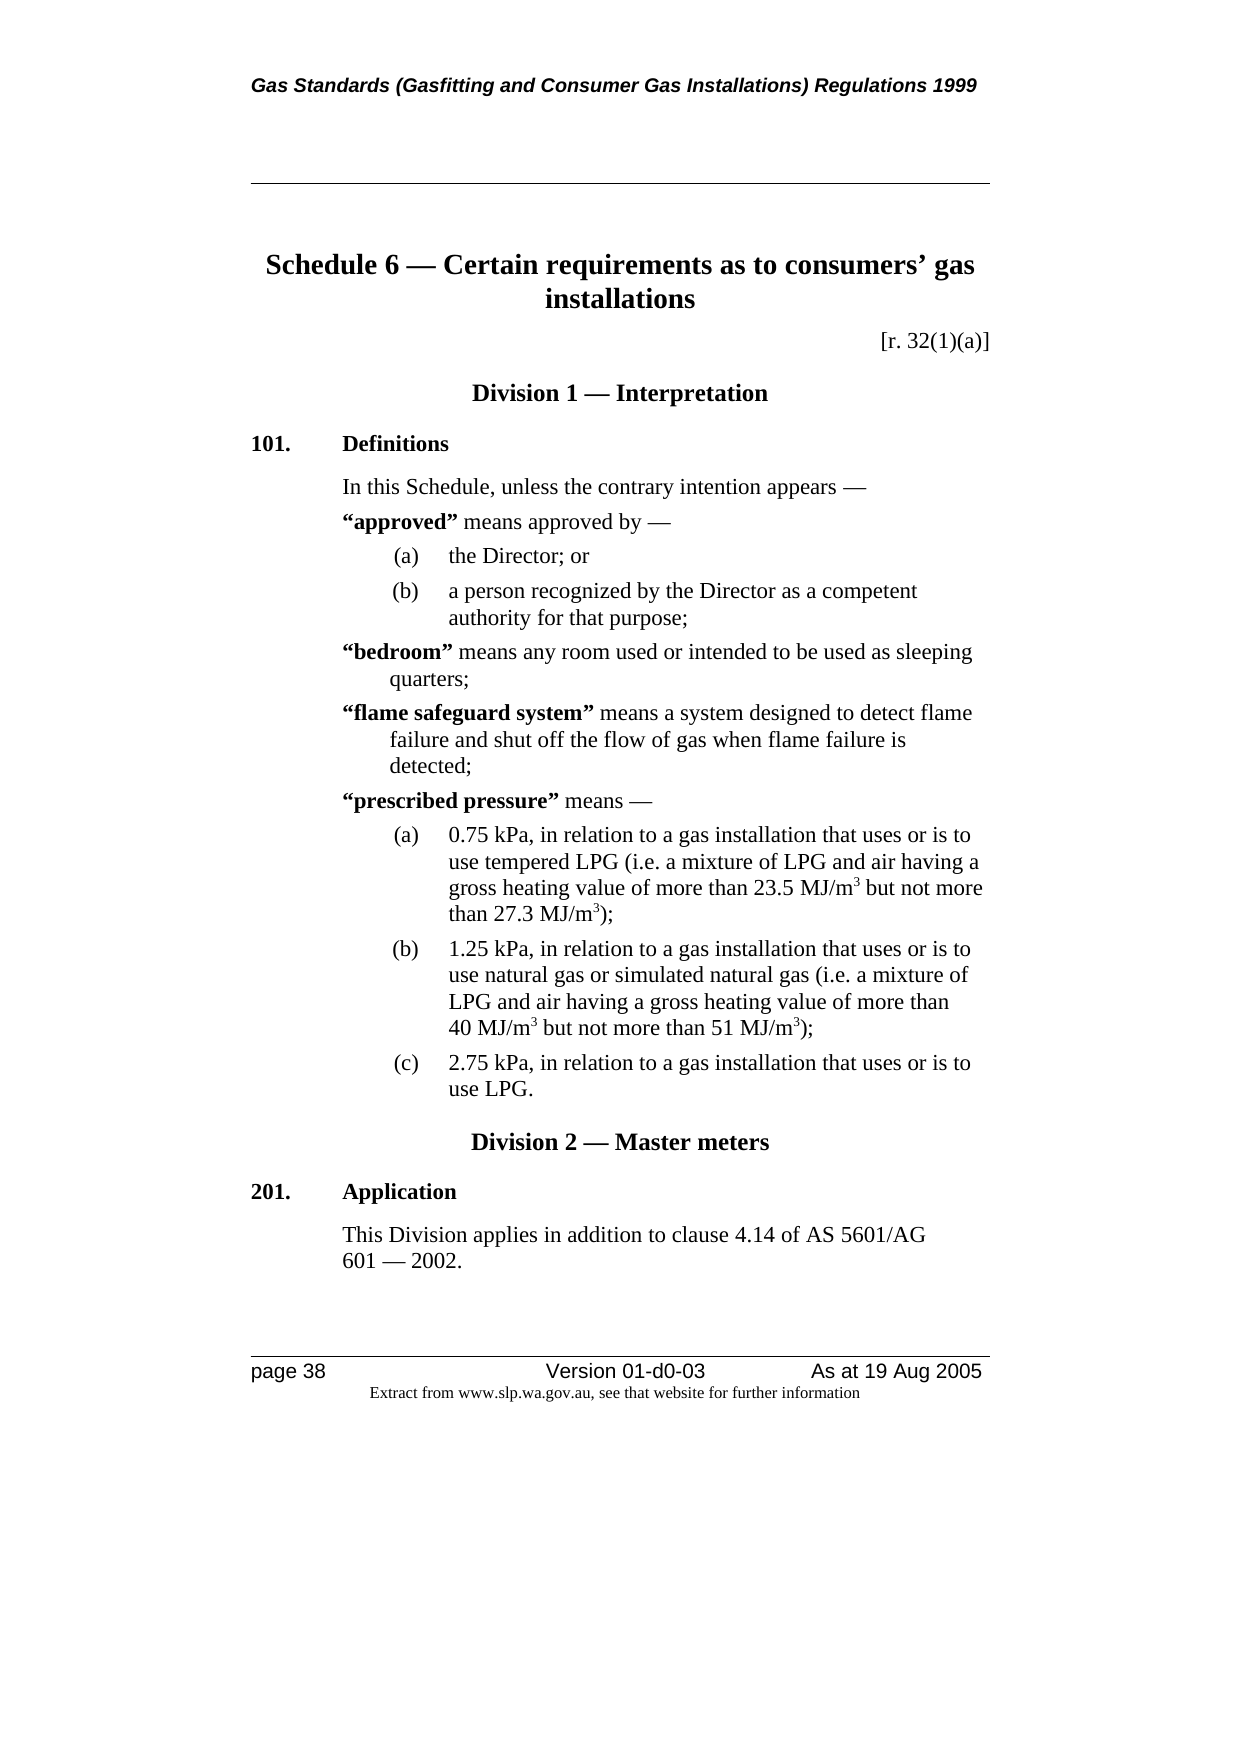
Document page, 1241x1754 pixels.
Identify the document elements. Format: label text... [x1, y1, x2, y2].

text (a) the Director; or [251, 542, 990, 569]
text In this Schedule, unless the contrary intention appears — [251, 473, 990, 499]
subtitle 201. Application [251, 1178, 990, 1204]
subtitle Schedule 6 — Certain requirements as to consumers’ gas installations [251, 247, 990, 314]
text (a) 0.75 kPa, in relation to a gas installation that uses or is to use tempered LPG (i.e. a mixture of LPG and air having a gross heating value of more than 23.5 MJ/m3 but not more than 27.3 MJ/m3); [251, 821, 990, 927]
text “approved” means approved by — [251, 508, 990, 534]
subtitle Division 1 — Interpretation [251, 378, 990, 407]
text [r. 32(1)(a)] [251, 327, 990, 353]
text (c) 2.75 kPa, in relation to a gas installation that uses or is to use LPG. [251, 1049, 990, 1102]
text “prescribed pressure” means — [251, 787, 990, 813]
text This Division applies in addition to clause 4.14 of AS 5601/AG 601 — 2002. [251, 1221, 990, 1274]
text “flame safeguard system” means a system designed to detect flame failure and shut off the flow of gas when flame failure is detected; [251, 699, 990, 778]
text (b) 1.25 kPa, in relation to a gas installation that uses or is to use natural gas or simulated natural gas (i.e. a mixture of LPG and air having a gross heating value of more than 40 MJ/m3 but not more than 51 MJ/m3); [251, 935, 990, 1041]
subtitle Division 2 — Master meters [251, 1127, 990, 1155]
subtitle 101. Definitions [251, 430, 990, 456]
text (b) a person recognized by the Director as a competent authority for that purpose; [251, 577, 990, 630]
text “bedroom” means any room used or intended to be used as sleeping quarters; [251, 638, 990, 691]
